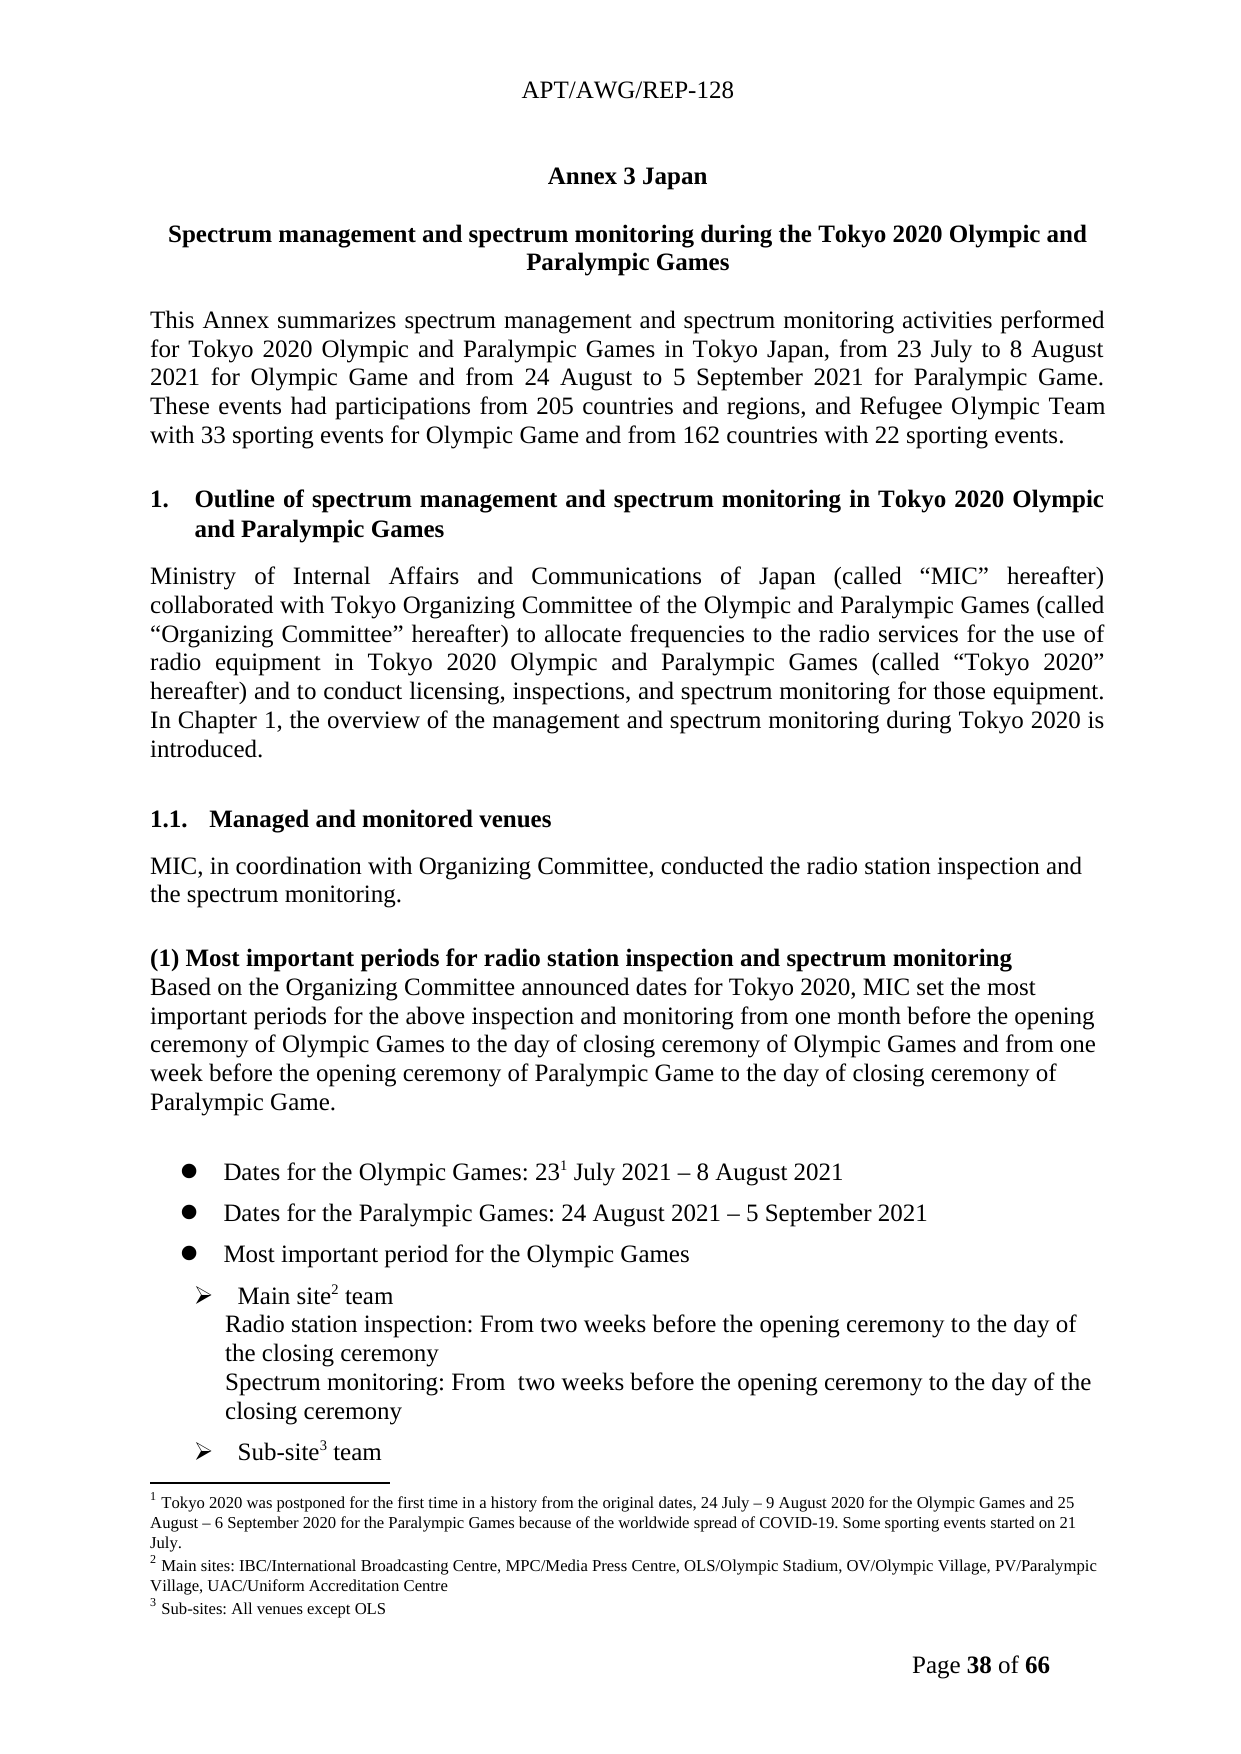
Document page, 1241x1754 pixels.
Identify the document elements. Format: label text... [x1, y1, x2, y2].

list Radio station inspection: From two weeks before the opening ceremony to the day of the closing ceremony [225, 1309, 1105, 1367]
text Ministry of Internal Affairs and Communications of Japan (called “MIC” hereafter) collaborated with Tokyo Organizing Committee of the Olympic and Paralympic Games (called “Organizing Committee” hereafter) to allocate frequencies to the radio services for the use of radio equipment in Tokyo 2020 Olympic and Paralympic Games (called “Tokyo 2020” hereafter) and to conduct licensing, inspections, and spectrum monitoring for those equipment. In Chapter 1, the overview of the management and spectrum monitoring during Tokyo 2020 is introduced. [150, 561, 1105, 762]
text (1) Most important periods for radio station inspection and spectrum monitoring [150, 943, 1105, 972]
text MIC, in coordination with Organizing Committee, conducted the radio station inspection and the spectrum monitoring. [150, 851, 1105, 908]
list Spectrum monitoring: From two weeks before the opening ceremony to the day of the closing ceremony [225, 1367, 1105, 1424]
list Sub-site team [194, 1437, 1105, 1466]
list This Annex summarizes spectrum management and spectrum monitoring activities performed for Tokyo 2020 Olympic and Paralympic Games in Tokyo Japan, from 23 July to 8 August 2021 for Olympic Game and from 24 August to 5 September 2021 for Paralympic Game. These events had participations from 205 countries and regions, and Refugee Olympic Team with 33 sporting events for Olympic Game and from 162 countries with 22 sporting events. [150, 305, 1105, 449]
text Based on the Organizing Committee announced dates for Tokyo 2020, MIC set the most important periods for the above inspection and monitoring from one month before the opening ceremony of Olympic Games to the day of closing ceremony of Olympic Games and from one week before the opening ceremony of Paralympic Game to the day of closing ceremony of Paralympic Game. [150, 972, 1105, 1116]
list Main site team [194, 1281, 1105, 1309]
list Most important period for the Olympic Games [179, 1239, 1105, 1268]
subtitle Managed and monitored venues [150, 804, 1105, 832]
list Dates for the Paralympic Games: 24 August 2021 – 5 September 2021 [179, 1198, 1105, 1227]
subtitle Outline of spectrum management and spectrum monitoring in Tokyo 2020 Olympic and Paralympic Games [150, 484, 1105, 543]
subtitle Annex 3 Japan [150, 161, 1105, 190]
text Spectrum management and spectrum monitoring during the Tokyo 2020 Olympic and Paralympic Games [150, 219, 1105, 276]
list Dates for the Olympic Games: 23 July 2021 – 8 August 2021 [179, 1157, 1105, 1186]
